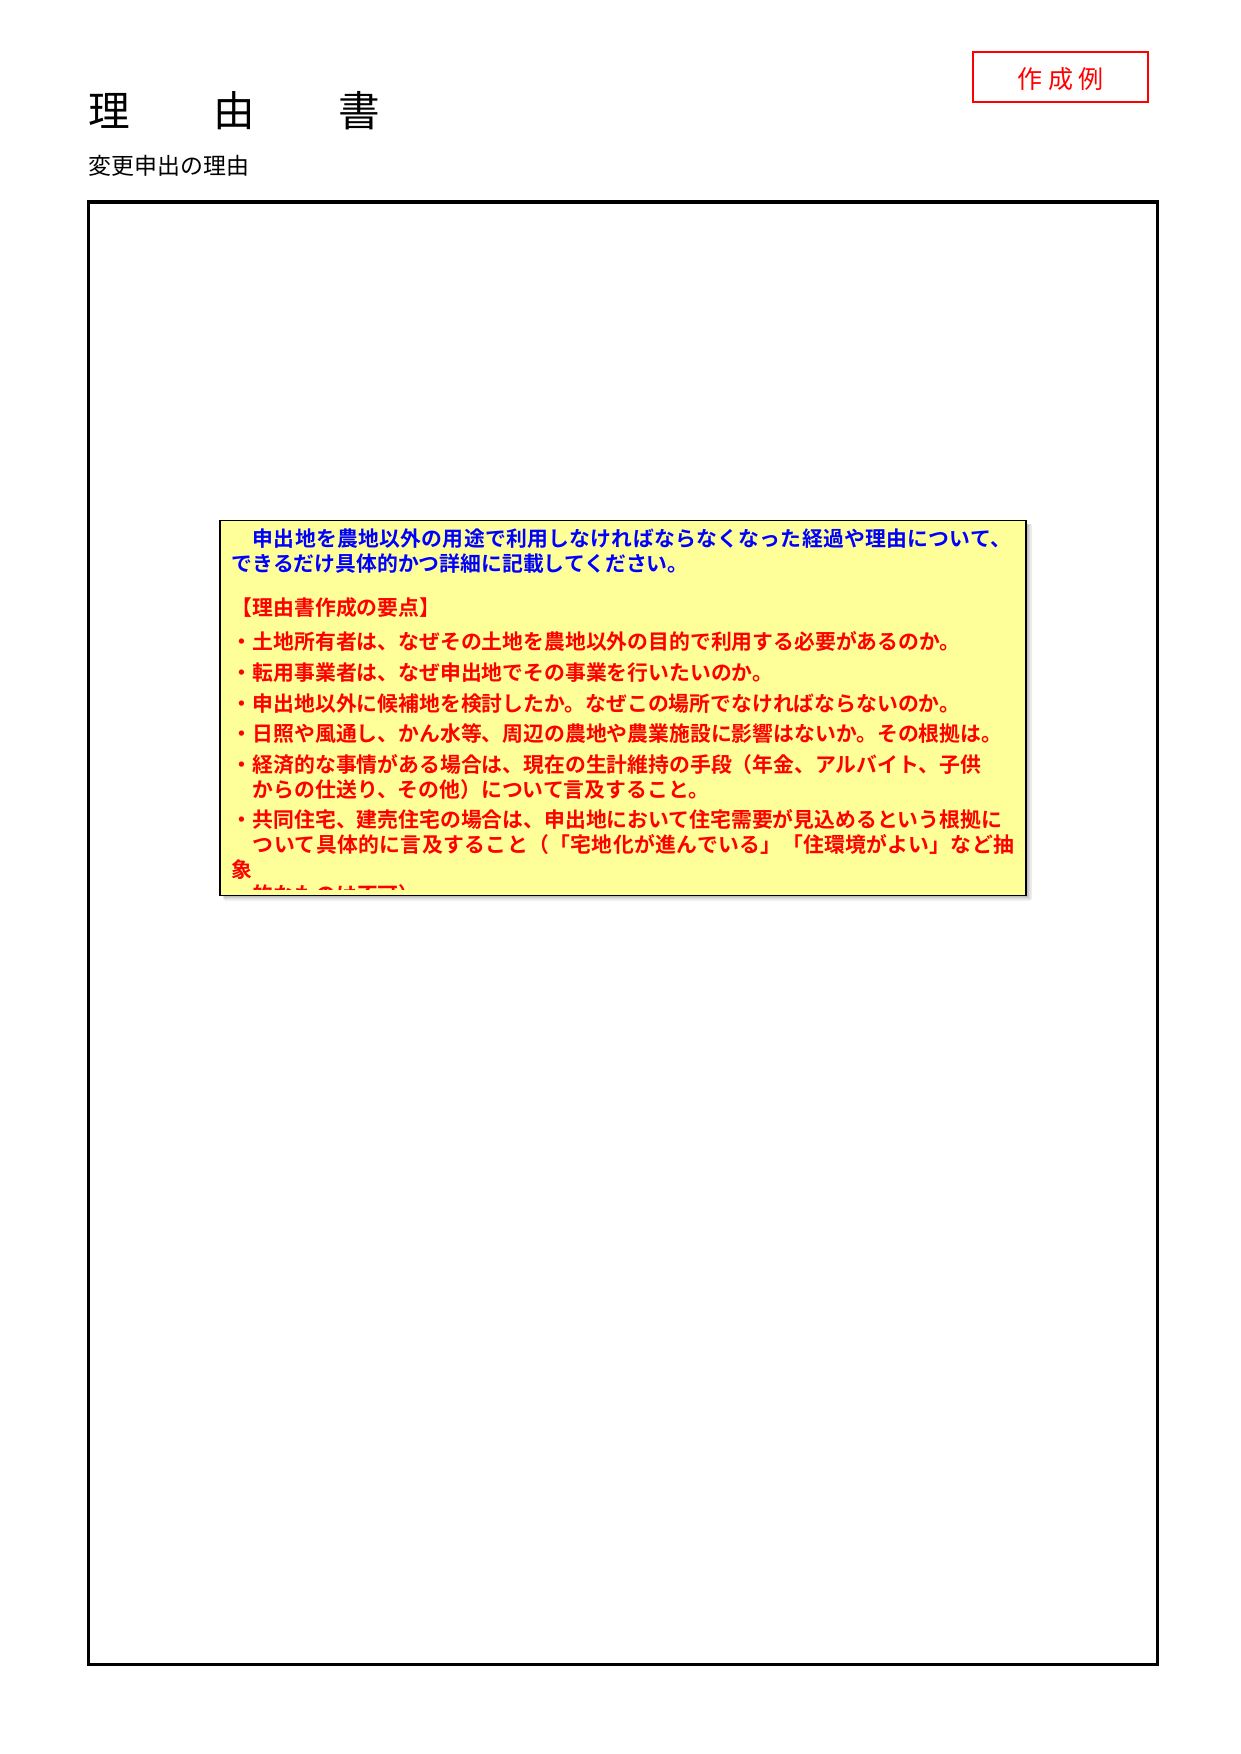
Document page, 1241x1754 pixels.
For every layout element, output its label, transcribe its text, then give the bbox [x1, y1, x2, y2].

text 変更申出の理由 [89, 146, 1152, 183]
